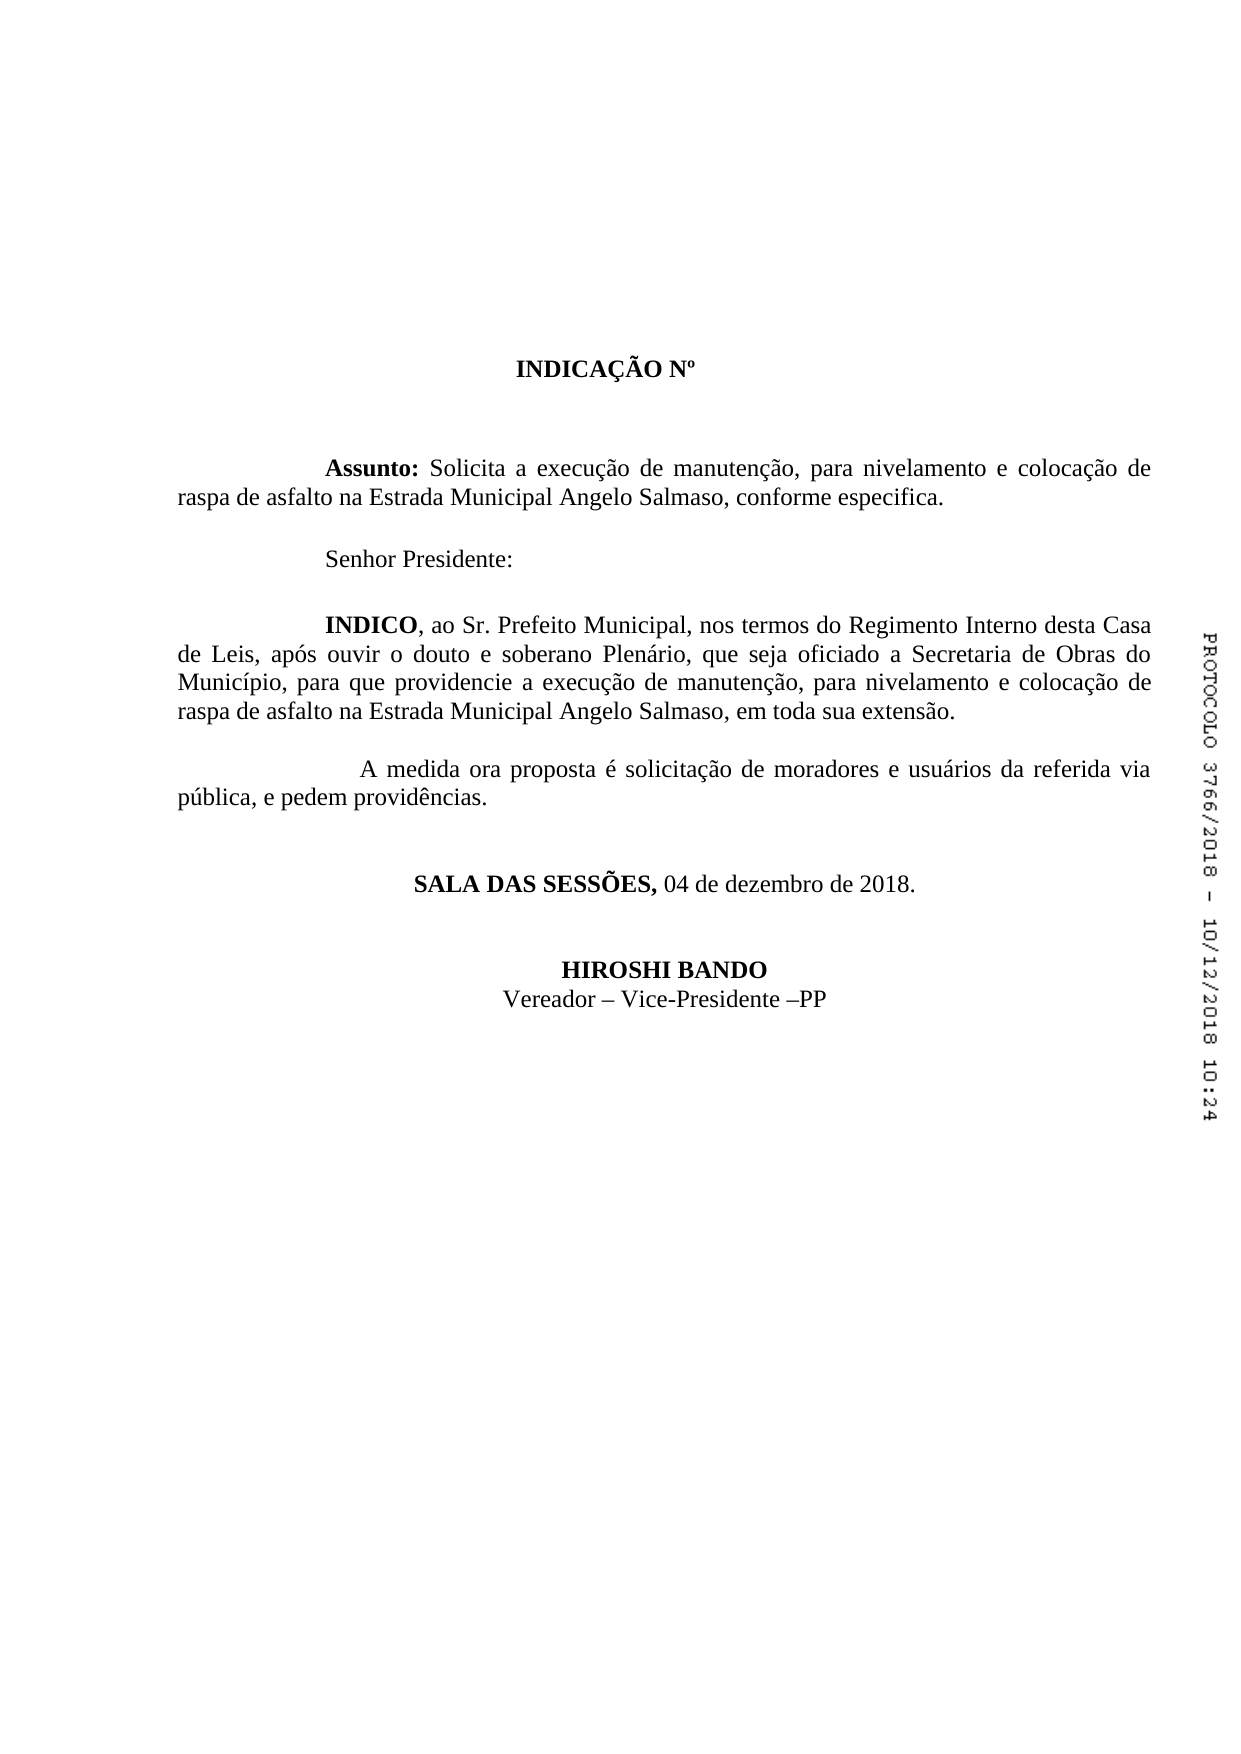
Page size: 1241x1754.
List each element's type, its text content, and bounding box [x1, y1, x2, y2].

text A medida ora proposta é solicitação de moradores e usuários da referida via pública, e pedem providências. [177, 754, 1152, 811]
text Assunto: Solicita a execução de manutenção, para nivelamento e colocação de raspa de asfalto na Estrada Municipal Angelo Salmaso, conforme especifica. [177, 453, 1152, 511]
text Senhor Presidente: [177, 544, 1034, 573]
text HIROSHI BANDO Vereador – Vice-Presidente –PP [177, 955, 1152, 1012]
text INDICO, ao Sr. Prefeito Municipal, nos termos do Regimento Interno desta Casa de Leis, após ouvir o douto e soberano Plenário, que seja oficiado a Secretaria de Obras do Município, para que providencie a execução de manutenção, para nivelamento e colocação de raspa de asfalto na Estrada Municipal Angelo Salmaso, em toda sua extensão. [177, 610, 1152, 725]
text INDICAÇÃO Nº [177, 354, 1034, 383]
text SALA DAS SESSÕES, 04 de dezembro de 2018. [177, 869, 1152, 897]
picture [1177, 629, 1241, 1125]
